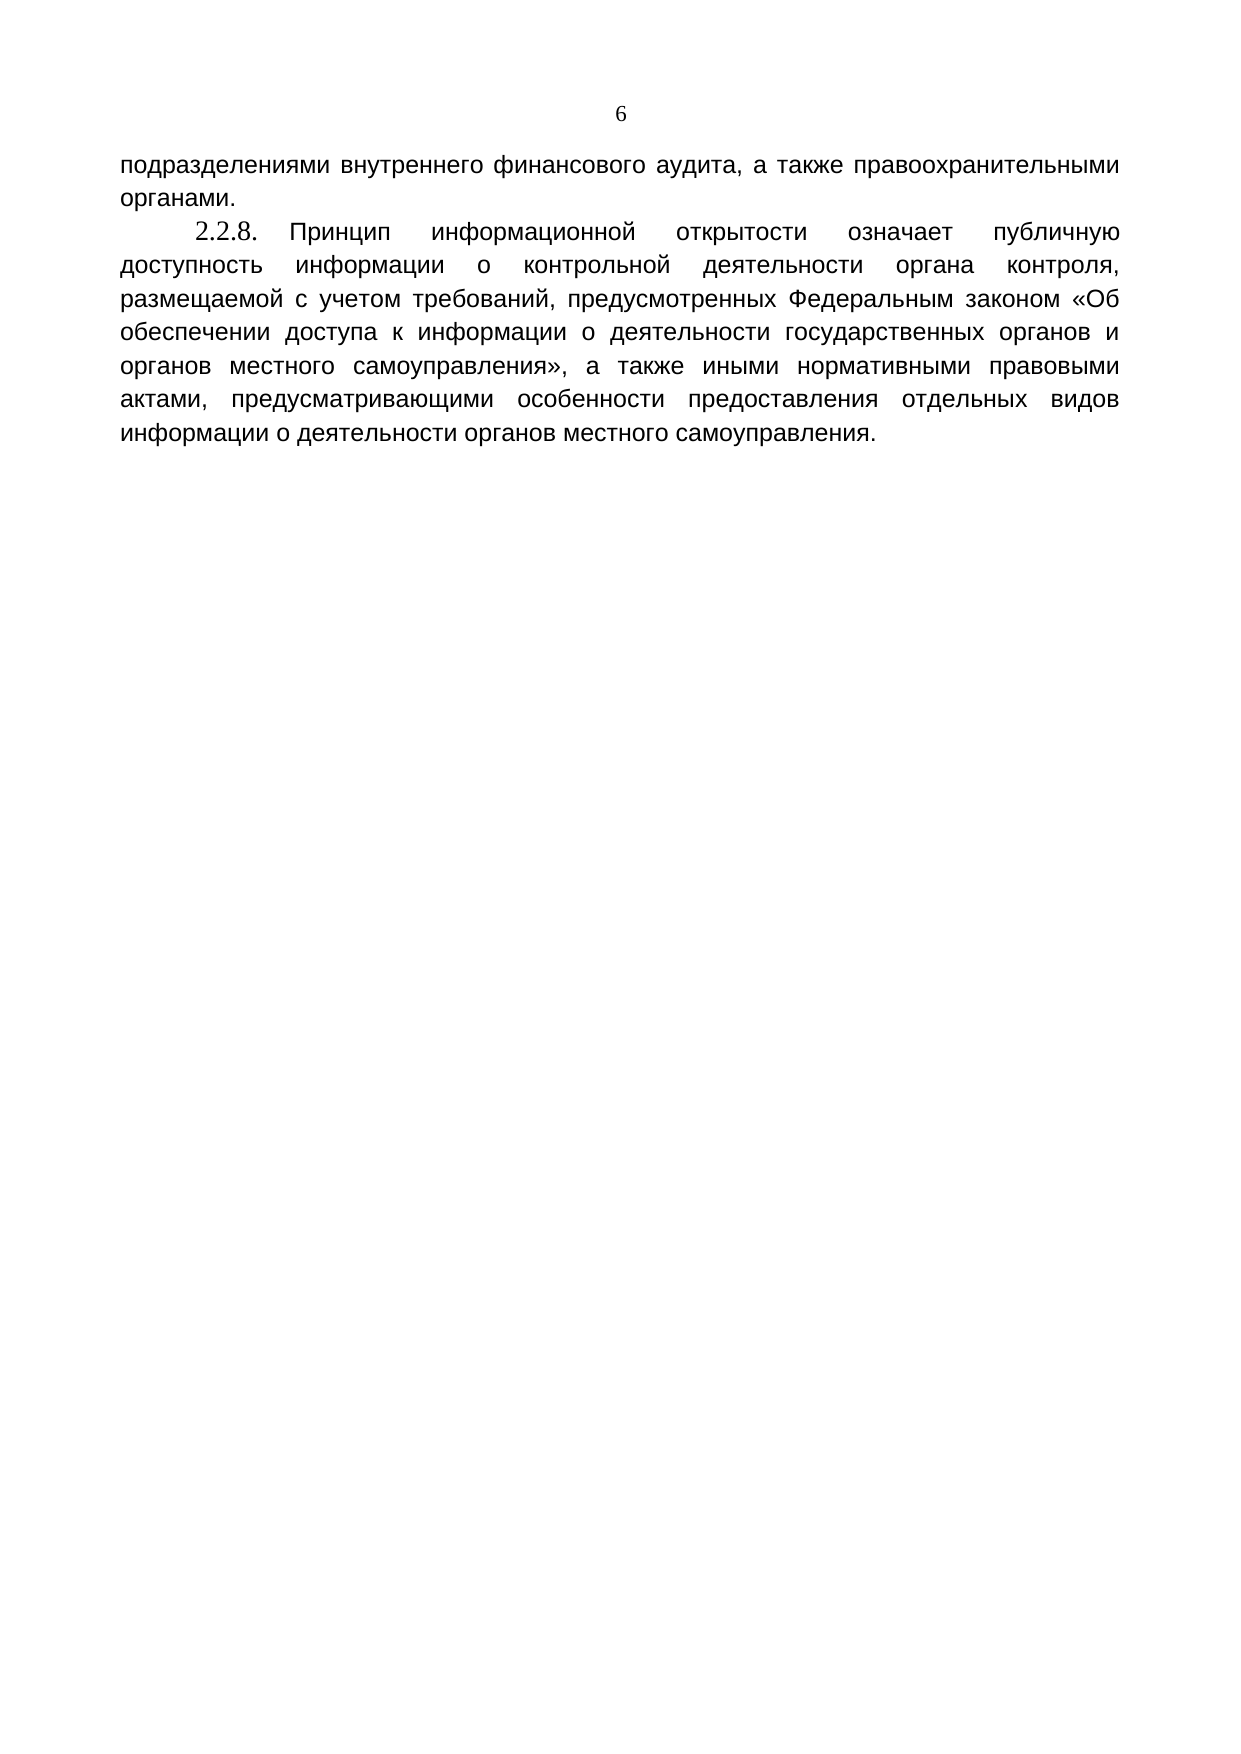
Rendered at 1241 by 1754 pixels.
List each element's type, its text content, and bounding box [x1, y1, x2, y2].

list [120, 146, 1121, 213]
list Принцип информационной открытости означает публичную доступность информации о контрольной деятельности органа контроля, размещаемой с учетом требований, предусмотренных Федеральным законом «Об обеспечении доступа к информации о деятельности государственных органов и органов местного самоуправления», а также иными нормативными правовыми актами, предусматривающими особенности предоставления отдельных видов информации о деятельности органов местного самоуправления. [120, 213, 1121, 448]
